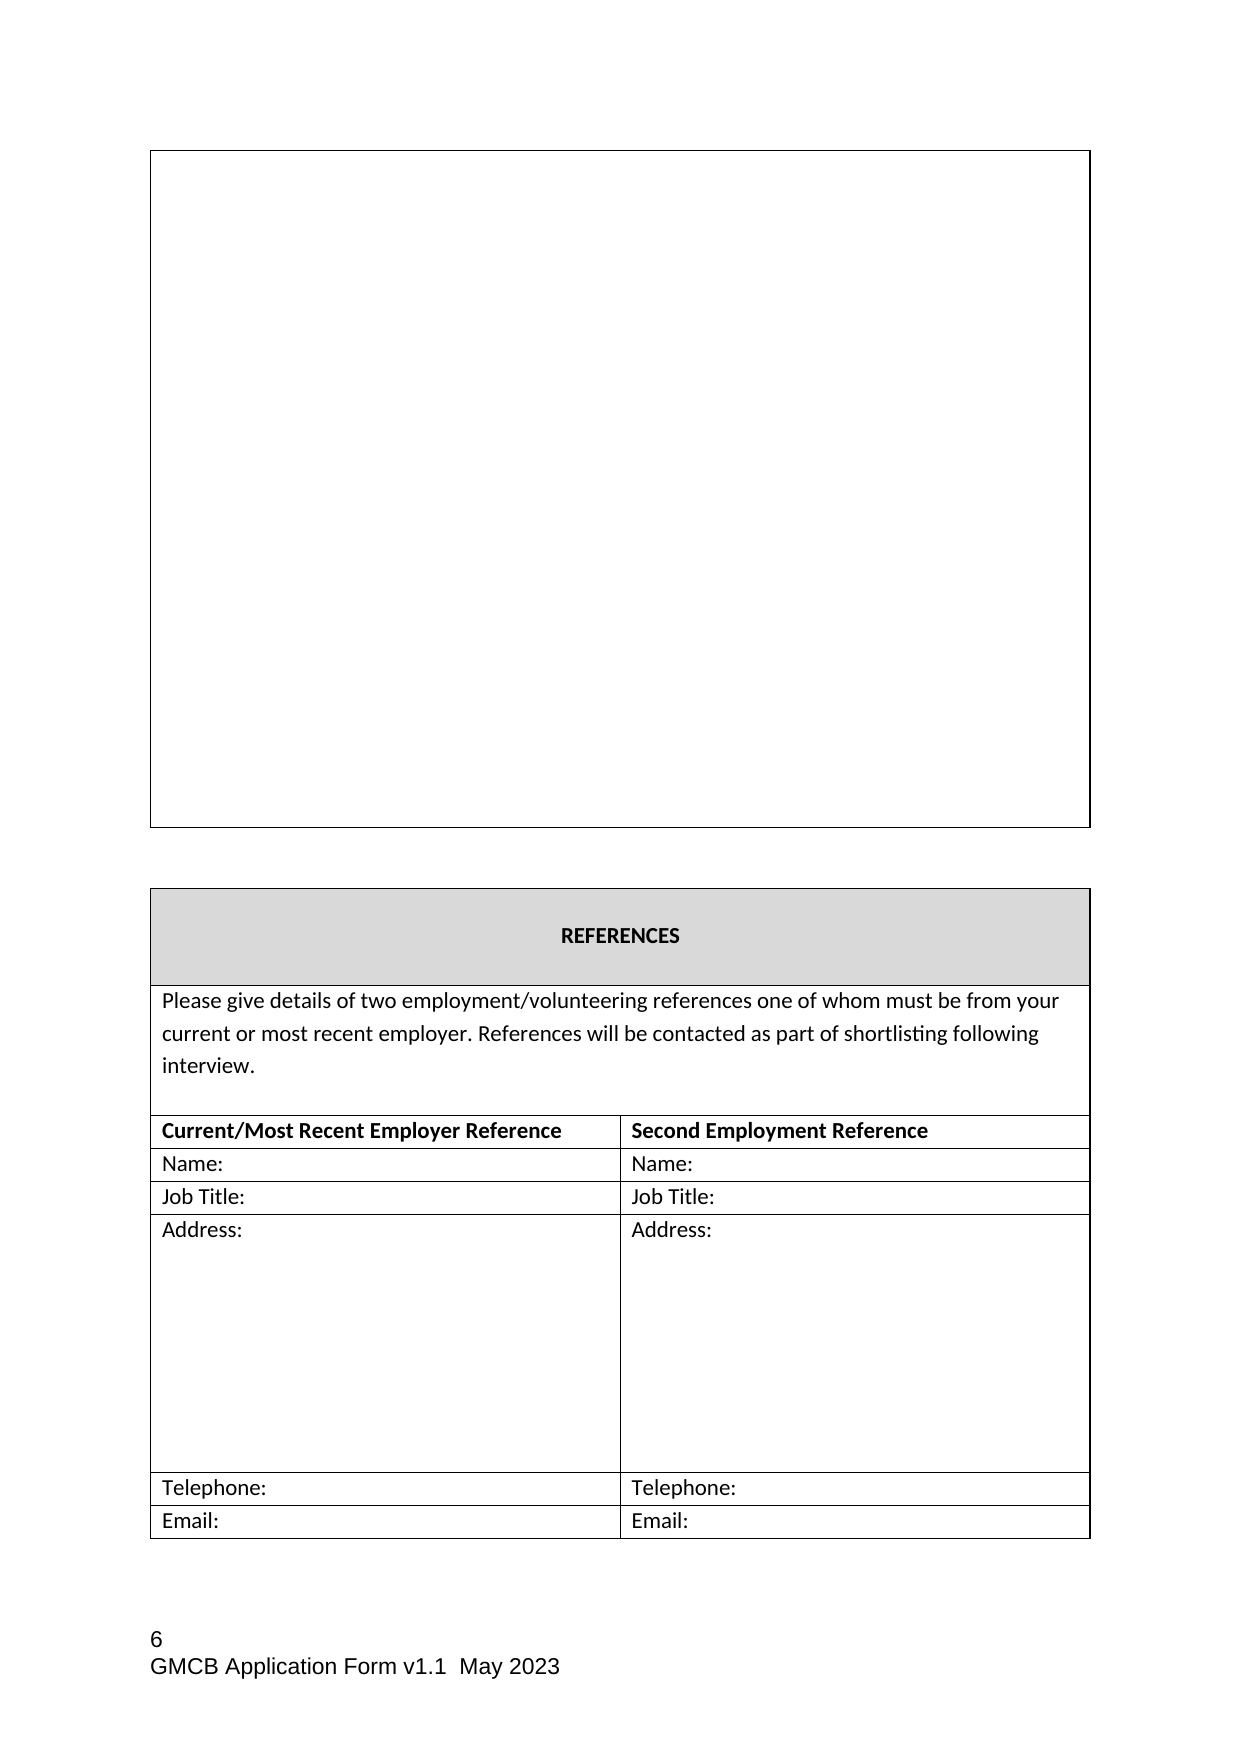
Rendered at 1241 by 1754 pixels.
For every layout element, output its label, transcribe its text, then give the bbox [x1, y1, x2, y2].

table_cell Name: [621, 1149, 1089, 1181]
table_cell Telephone: [151, 1473, 620, 1505]
table_cell Email: [151, 1506, 620, 1538]
table_cell Second Employment Reference [621, 1116, 1089, 1148]
table_cell Please give details of two employment/volunteering references one of whom must be from your current or most recent employer. References will be contacted as part of shortlisting following interview. [151, 986, 1089, 1115]
table_cell Current/Most Recent Employer Reference [151, 1116, 620, 1148]
table_cell Email: [621, 1506, 1089, 1538]
table_cell Address: [621, 1215, 1089, 1472]
table_cell [151, 151, 1089, 827]
table_cell Name: [151, 1149, 620, 1181]
table_cell Job Title: [151, 1182, 620, 1214]
table_cell Telephone: [621, 1473, 1089, 1505]
table_cell Job Title: [621, 1182, 1089, 1214]
table_cell Address: [151, 1215, 620, 1472]
table_header REFERENCES [151, 889, 1089, 985]
